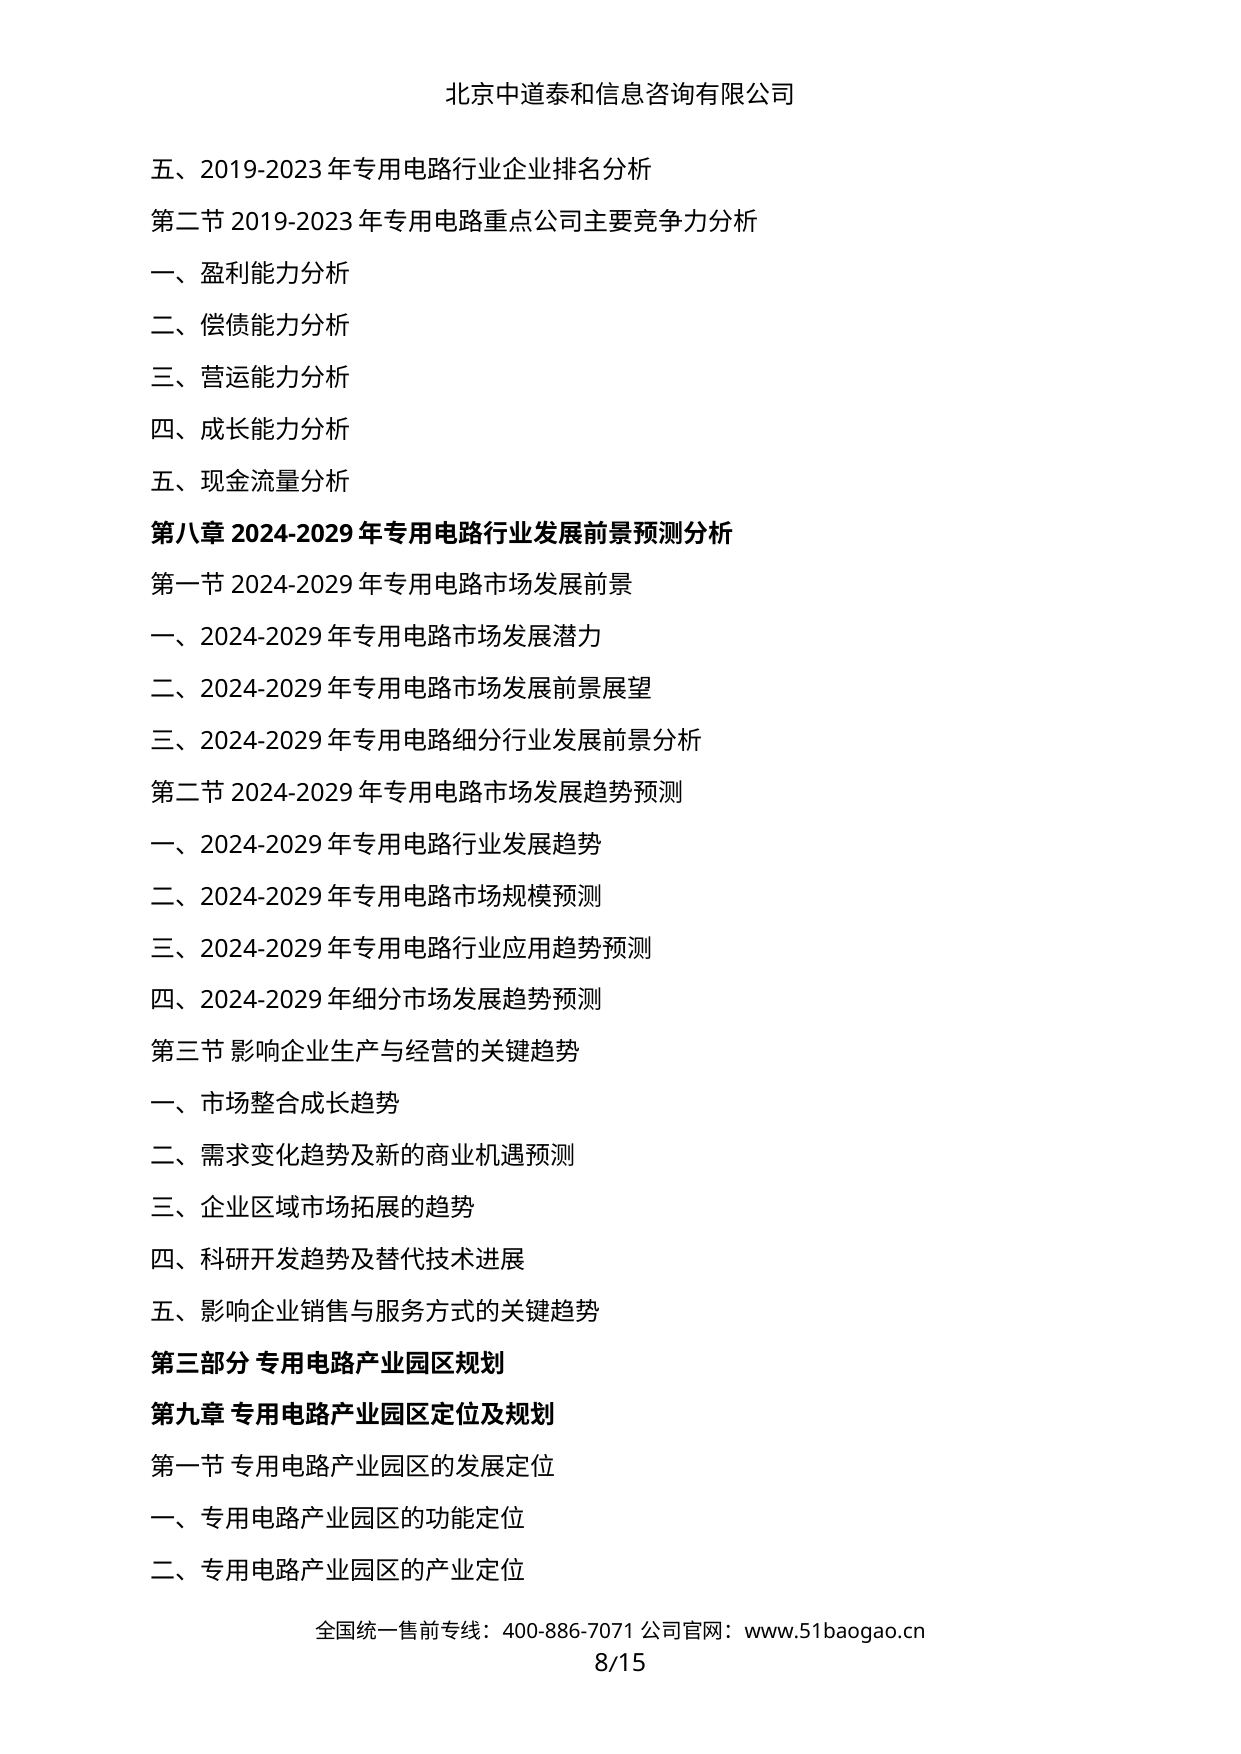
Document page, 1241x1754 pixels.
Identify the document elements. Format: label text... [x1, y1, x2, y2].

text 第三部分 专用电路产业园区规划 [150, 1343, 1090, 1379]
text 第二节 2024-2029年专用电路市场发展趋势预测 [150, 772, 1090, 809]
text 第九章 专用电路产业园区定位及规划 [150, 1395, 1090, 1431]
text 五、现金流量分析 [150, 461, 1090, 497]
text 第三节 影响企业生产与经营的关键趋势 [150, 1032, 1090, 1068]
text 二、2024-2029年专用电路市场发展前景展望 [150, 669, 1090, 705]
text 三、营运能力分析 [150, 357, 1090, 394]
text 二、专用电路产业园区的产业定位 [150, 1551, 1090, 1587]
text 第八章 2024-2029年专用电路行业发展前景预测分析 [150, 513, 1090, 549]
text 第一节 专用电路产业园区的发展定位 [150, 1447, 1090, 1483]
text 五、2019-2023年专用电路行业企业排名分析 [150, 150, 1090, 186]
text 三、企业区域市场拓展的趋势 [150, 1187, 1090, 1224]
text 五、影响企业销售与服务方式的关键趋势 [150, 1291, 1090, 1327]
text 一、2024-2029年专用电路行业发展趋势 [150, 824, 1090, 861]
text 二、偿债能力分析 [150, 306, 1090, 342]
text 四、成长能力分析 [150, 409, 1090, 446]
text 二、2024-2029年专用电路市场规模预测 [150, 876, 1090, 912]
text 一、专用电路产业园区的功能定位 [150, 1499, 1090, 1535]
text 一、2024-2029年专用电路市场发展潜力 [150, 617, 1090, 653]
text 二、需求变化趋势及新的商业机遇预测 [150, 1136, 1090, 1172]
text 三、2024-2029年专用电路行业应用趋势预测 [150, 928, 1090, 964]
text 三、2024-2029年专用电路细分行业发展前景分析 [150, 721, 1090, 757]
text 第二节 2019-2023年专用电路重点公司主要竞争力分析 [150, 202, 1090, 238]
text 四、2024-2029年细分市场发展趋势预测 [150, 980, 1090, 1016]
text 四、科研开发趋势及替代技术进展 [150, 1239, 1090, 1276]
text 一、市场整合成长趋势 [150, 1084, 1090, 1120]
text 一、盈利能力分析 [150, 254, 1090, 290]
text 第一节 2024-2029年专用电路市场发展前景 [150, 565, 1090, 601]
